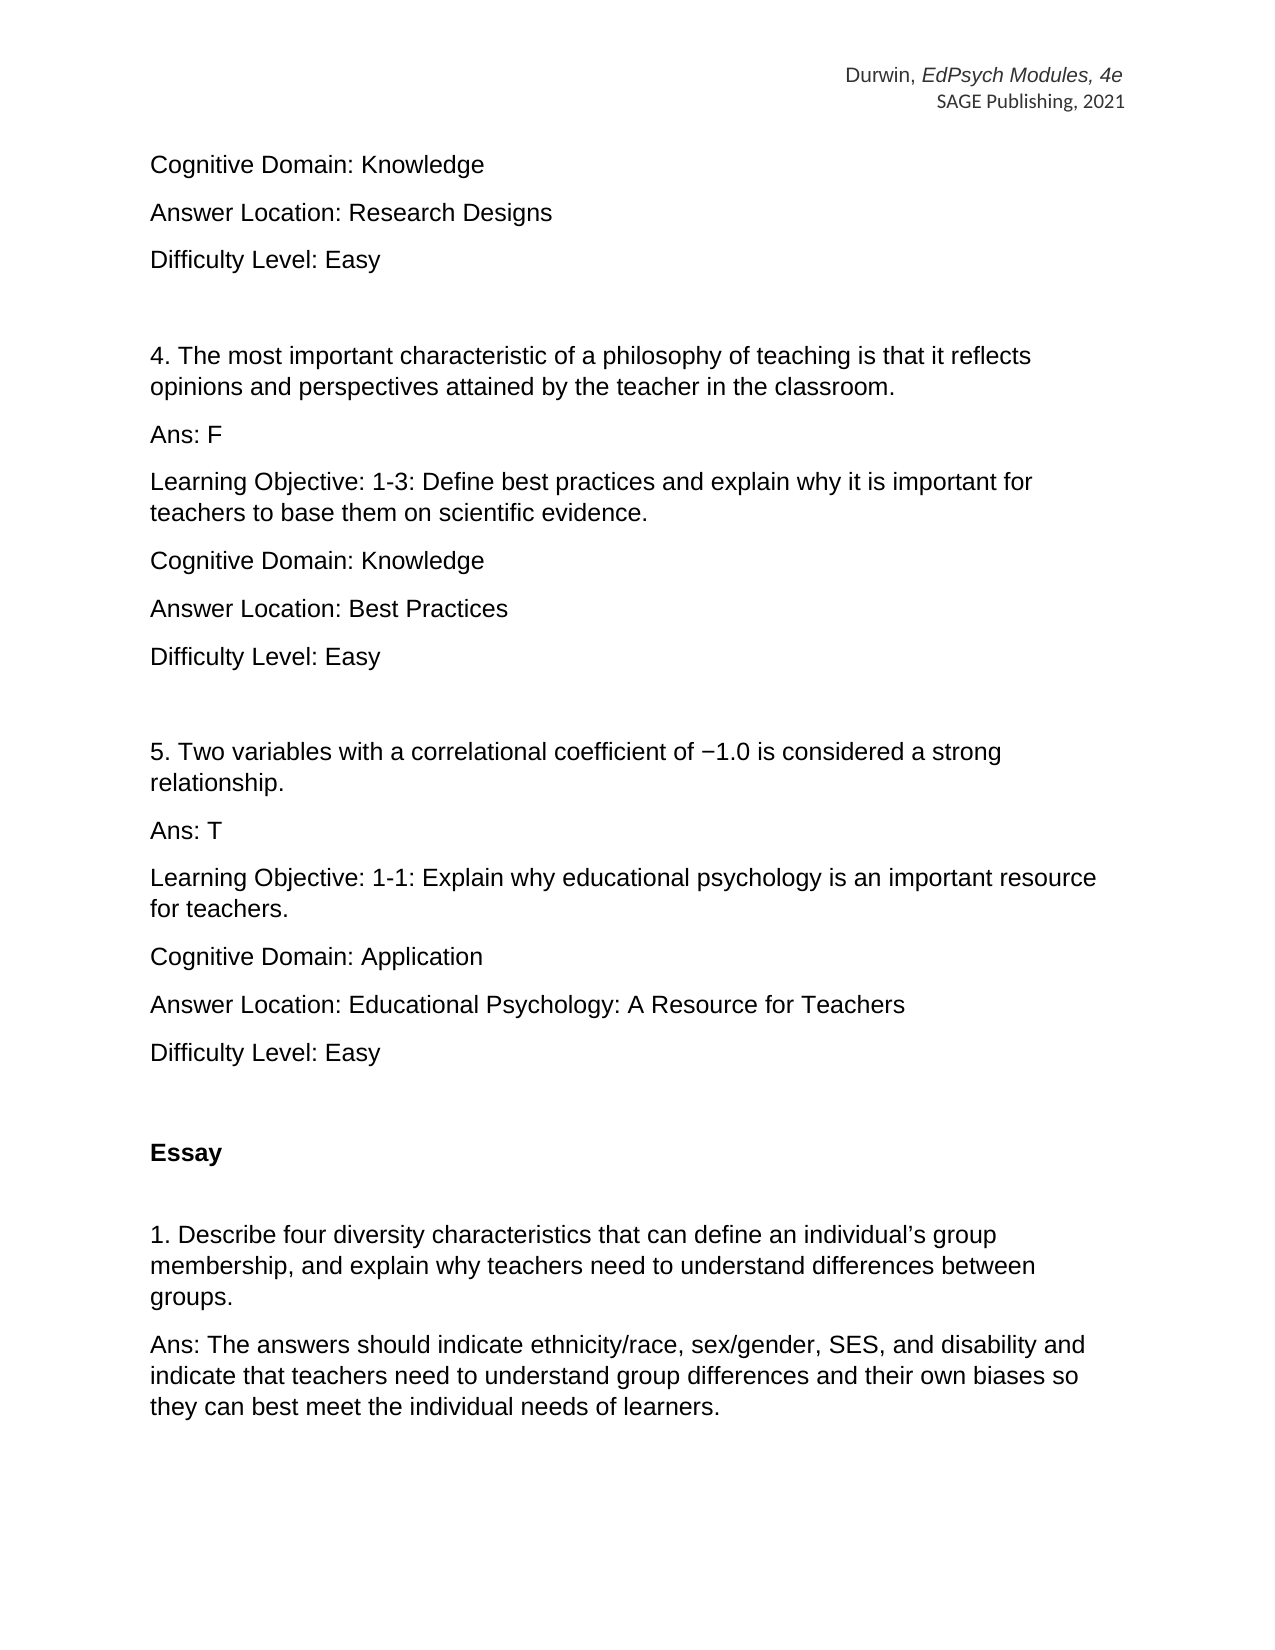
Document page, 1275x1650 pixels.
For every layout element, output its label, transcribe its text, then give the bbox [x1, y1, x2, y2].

text 4. The most important characteristic of a philosophy of teaching is that it reflects opinions and perspectives attained by the teacher in the classroom. [150, 341, 1125, 401]
text Answer Location: Educational Psychology: A Resource for Teachers [150, 990, 1125, 1018]
text Difficulty Level: Easy [150, 245, 1125, 274]
text Ans: The answers should indicate ethnicity/race, sex/gender, SES, and disability and indicate that teachers need to understand group differences and their own biases so they can best meet the individual needs of learners. [150, 1330, 1125, 1421]
text Learning Objective: 1-3: Define best practices and explain why it is important for teachers to base them on scientific evidence. [150, 467, 1125, 527]
text Cognitive Domain: Knowledge [150, 546, 1125, 575]
text Ans: T [150, 816, 1125, 844]
text Cognitive Domain: Knowledge [150, 150, 1125, 179]
text Cognitive Domain: Application [150, 942, 1125, 971]
subtitle Essay [150, 1141, 1125, 1166]
text 1. Describe four diversity characteristics that can define an individual’s group membership, and explain why teachers need to understand differences between groups. [150, 1220, 1125, 1311]
text Difficulty Level: Easy [150, 1037, 1125, 1066]
text Learning Objective: 1-1: Explain why educational psychology is an important resource for teachers. [150, 863, 1125, 923]
text Answer Location: Research Designs [150, 198, 1125, 226]
text Ans: F [150, 419, 1125, 448]
text Answer Location: Best Practices [150, 594, 1125, 622]
text 5. Two variables with a correlational coefficient of −1.0 is considered a strong relationship. [150, 737, 1125, 797]
text Difficulty Level: Easy [150, 641, 1125, 670]
